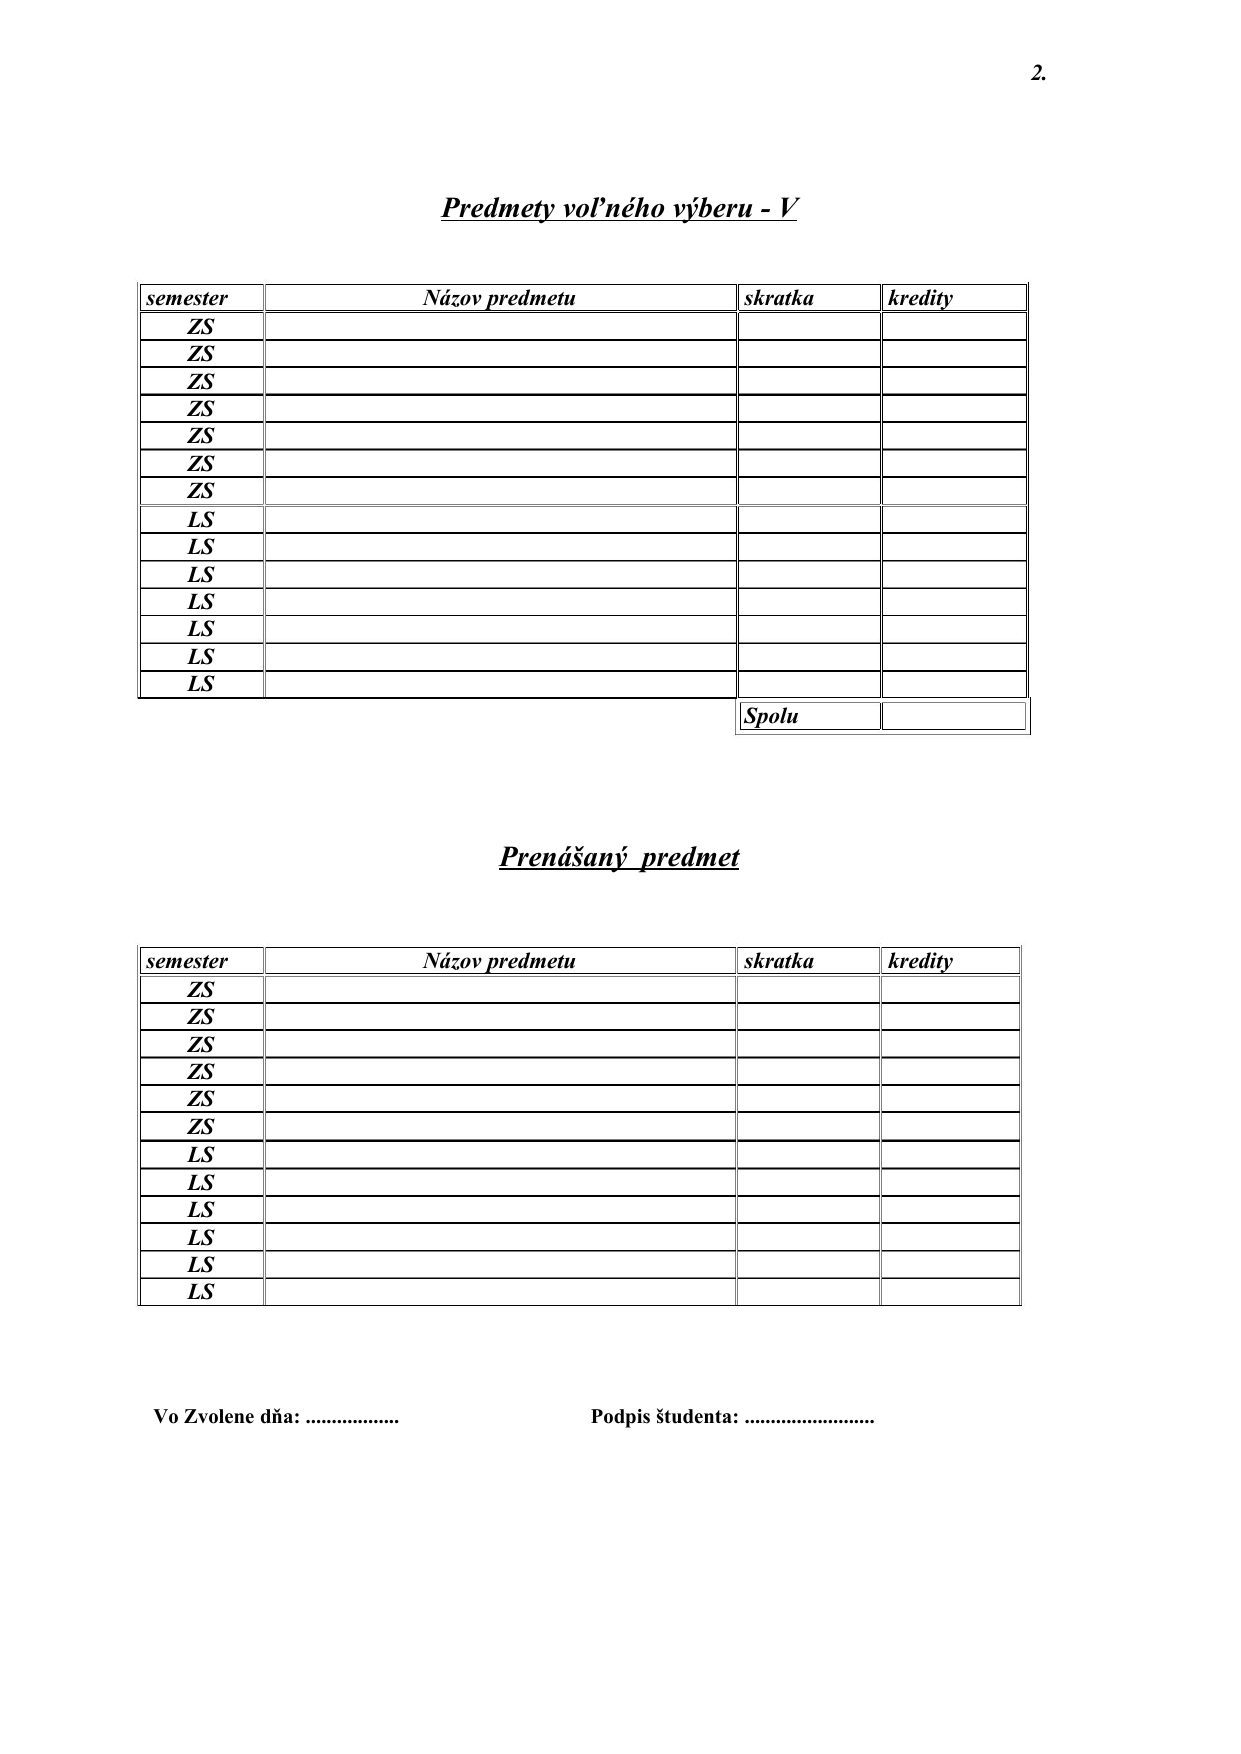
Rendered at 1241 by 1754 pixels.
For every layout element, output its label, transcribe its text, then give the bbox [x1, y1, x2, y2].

text ZS [187, 396, 239, 421]
text kredity [888, 948, 978, 974]
text LS [187, 589, 239, 614]
text LS [187, 1224, 239, 1250]
text ZS [187, 977, 253, 1002]
text ZS [187, 423, 239, 449]
text Názov predmetu [423, 948, 601, 974]
text Predmety voľného výberu - V [441, 192, 822, 224]
text ZS [187, 1114, 239, 1139]
text Prenášaný predmet [499, 841, 764, 873]
text ZS [187, 1086, 239, 1112]
text LS [187, 1252, 239, 1277]
text LS [187, 534, 239, 560]
text Spolu [744, 703, 824, 728]
text skratka [744, 948, 839, 974]
text ZS [187, 478, 239, 504]
text ZS [187, 451, 239, 476]
text ZS [187, 314, 253, 339]
text ZS [187, 369, 239, 394]
text Názov predmetu [423, 285, 601, 311]
text LS [187, 616, 239, 642]
text skratka [744, 285, 839, 311]
text ZS [187, 341, 239, 367]
text ZS [187, 1059, 239, 1084]
text LS [187, 644, 239, 669]
text LS [187, 1170, 239, 1195]
text Vo Zvolene dňa: .................. [153, 1405, 424, 1428]
text kredity [888, 285, 978, 311]
text Podpis študenta: ......................... [590, 1405, 898, 1428]
text LS [187, 1279, 239, 1305]
text 2. [1031, 60, 1073, 85]
text ZS [187, 1004, 239, 1030]
text LS [187, 507, 239, 532]
text LS [187, 1197, 239, 1222]
picture [135, 942, 1026, 1308]
text semester [146, 285, 253, 311]
text semester [146, 948, 253, 974]
text ZS [187, 1032, 239, 1057]
text LS [187, 1142, 239, 1168]
text LS [187, 562, 239, 587]
picture [135, 279, 1034, 739]
text LS [187, 671, 239, 697]
